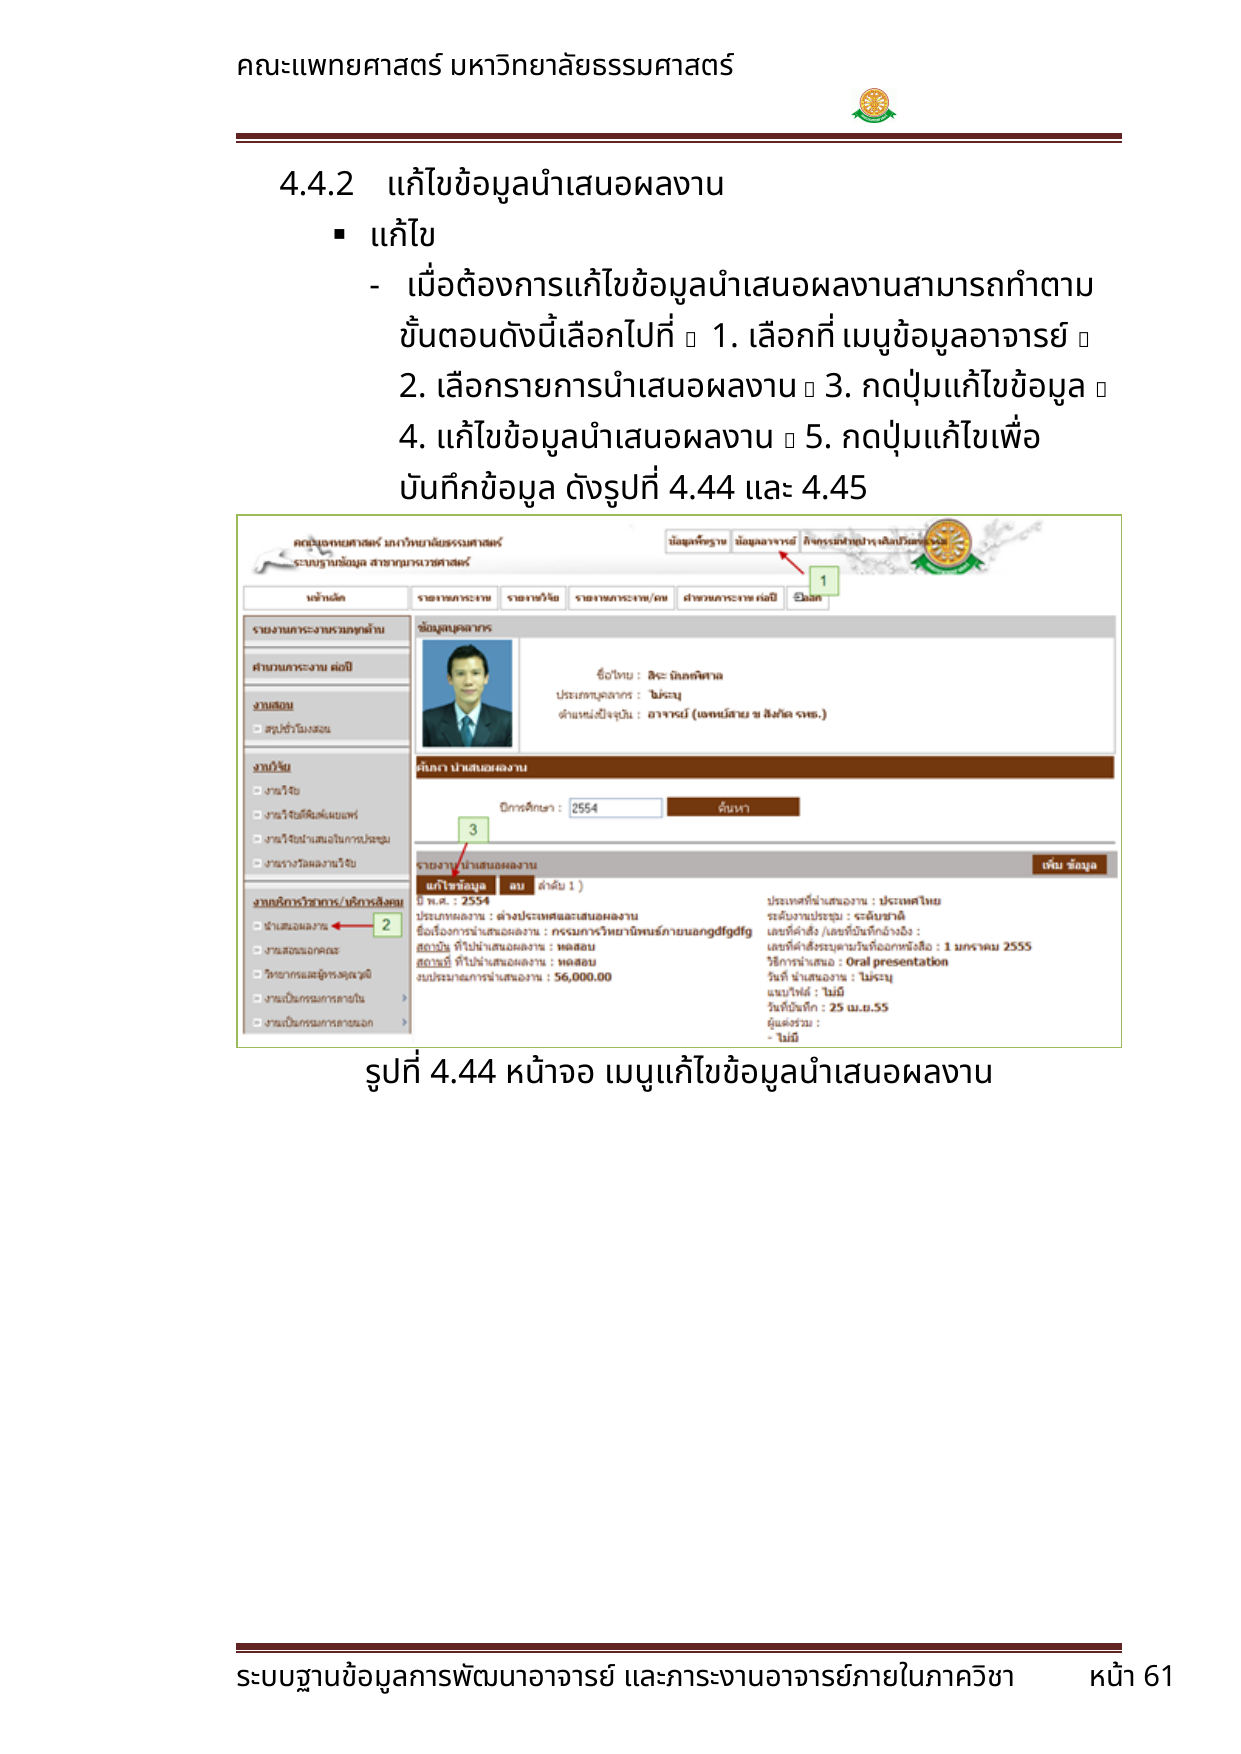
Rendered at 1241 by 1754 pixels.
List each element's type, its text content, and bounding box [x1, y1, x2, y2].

list - เมื่อต้องการแก้ไขข้อมูลนำเสนอผลงานสามารถทำตามขั้นตอนดังนี้เลือกไปที่ 1. เลือกที่ เมนูข้อมูลอาจารย์ 2. เลือกรายการนำเสนอผลงาน 3. กดปุ่มแก้ไขข้อมูล 4. แก้ไขข้อมูลนำเสนอผลงาน 5. กดปุ่มแก้ไขเพื่อบันทึกข้อมูล ดังรูปที่ 4.44 และ 4.45 [369, 261, 1122, 514]
list แก้ไขข้อมูลนำเสนอผลงาน [279, 160, 1122, 211]
list แก้ไข [332, 211, 1122, 261]
picture [851, 88, 897, 123]
picture [238, 516, 1121, 1047]
text รูปที่ 4.44 หน้าจอ เมนูแก้ไขข้อมูลนำเสนอผลงาน [236, 1048, 1122, 1099]
